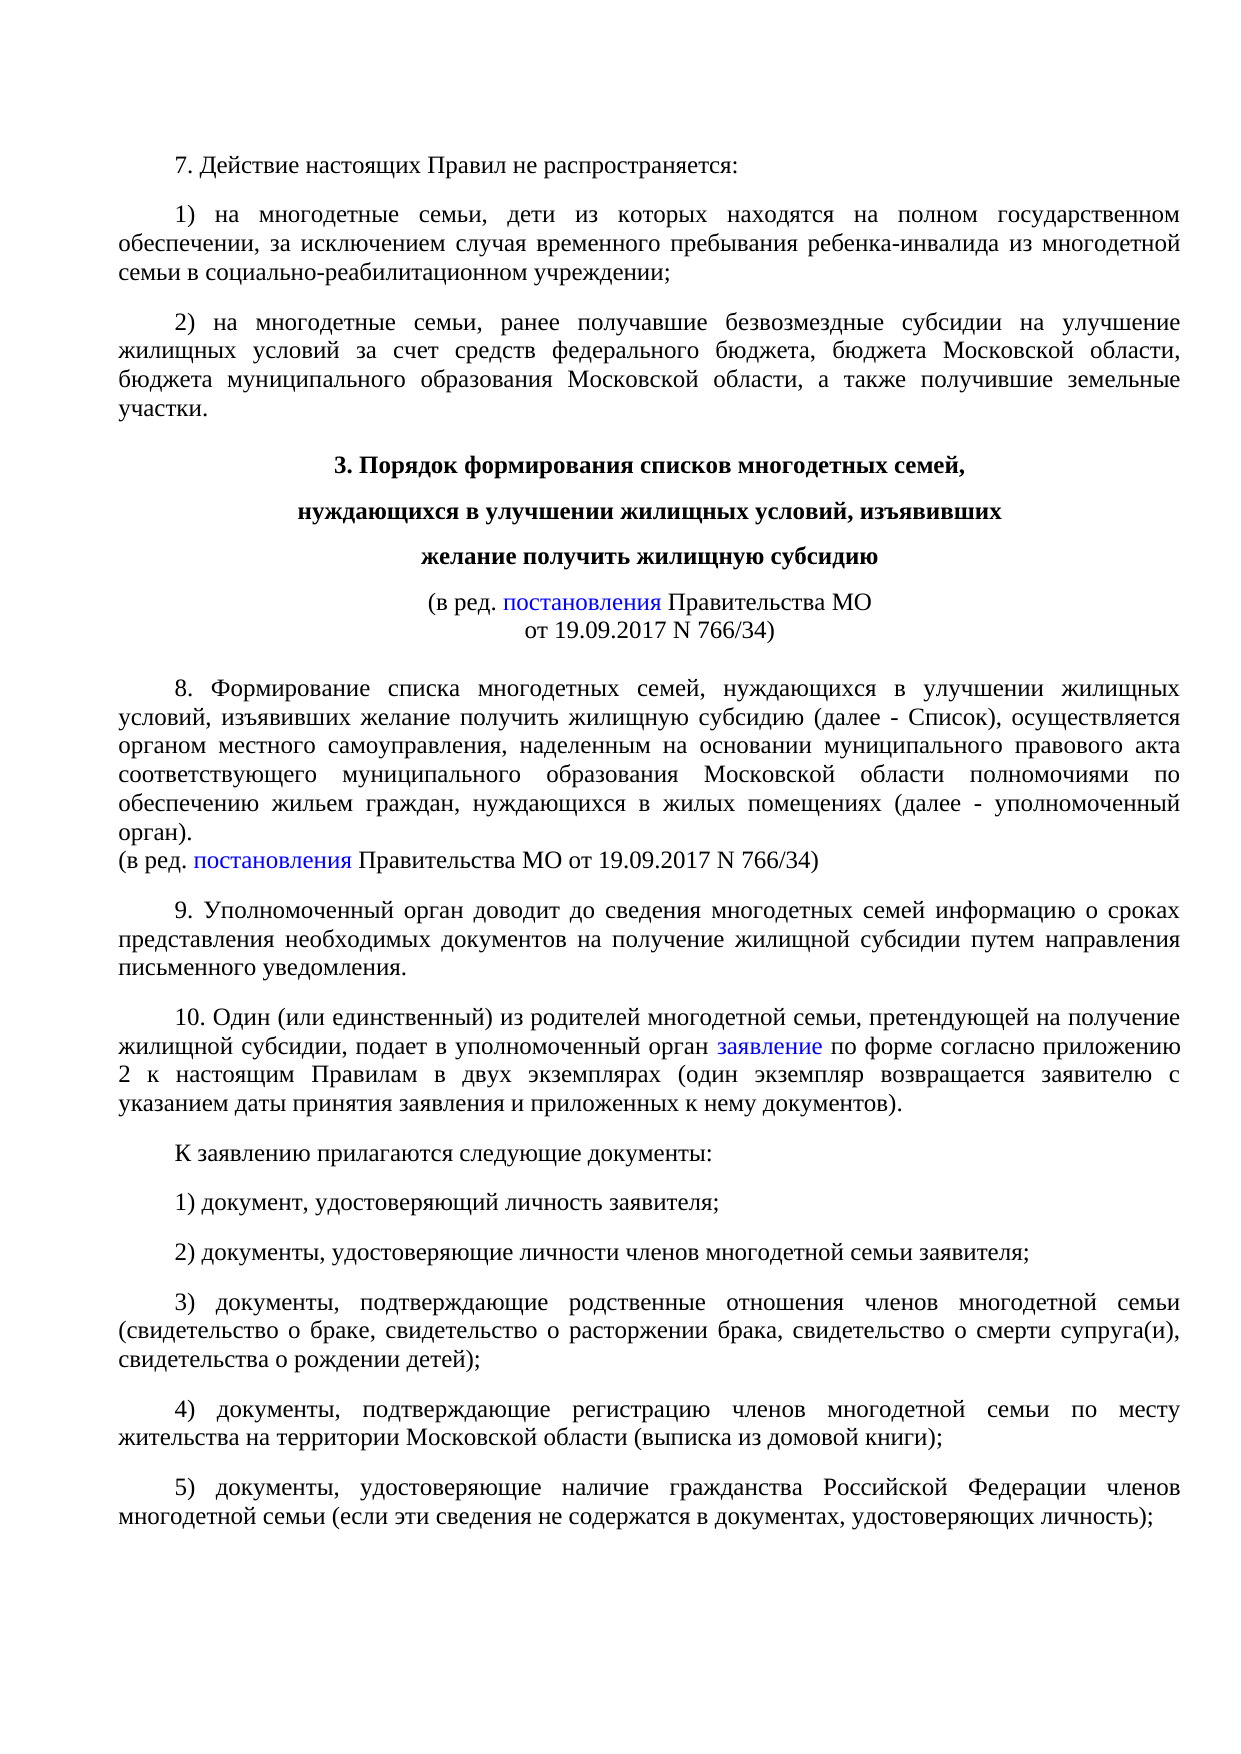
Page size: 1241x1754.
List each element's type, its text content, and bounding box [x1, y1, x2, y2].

text 1) документ, удостоверяющий личность заявителя; [118, 1187, 1181, 1216]
text 3. Порядок формирования списков многодетных семей, [118, 450, 1181, 479]
text 1) на многодетные семьи, дети из которых находятся на полном государственном обеспечении, за исключением случая временного пребывания ребенка-инвалида из многодетной семьи в социально-реабилитационном учреждении; [118, 199, 1181, 286]
text 10. Один (или единственный) из родителей многодетной семьи, претендующей на получение жилищной субсидии, подает в уполномоченный орган заявление по форме согласно приложению 2 к настоящим Правилам в двух экземплярах (один экземпляр возвращается заявителю с указанием даты принятия заявления и приложенных к нему документов). [118, 1002, 1181, 1117]
text нуждающихся в улучшении жилищных условий, изъявивших [118, 496, 1181, 524]
text (в ред. постановления Правительства МО [118, 587, 1181, 615]
text от 19.09.2017 N 766/34) [118, 615, 1181, 644]
text 4) документы, подтверждающие регистрацию членов многодетной семьи по месту жительства на территории Московской области (выписка из домовой книги); [118, 1394, 1181, 1451]
text желание получить жилищную субсидию [118, 541, 1181, 570]
text К заявлению прилагаются следующие документы: [118, 1138, 1181, 1167]
text 8. Формирование списка многодетных семей, нуждающихся в улучшении жилищных условий, изъявивших желание получить жилищную субсидию (далее - Список), осуществляется органом местного самоуправления, наделенным на основании муниципального правового акта соответствующего муниципального образования Московской области полномочиями по обеспечению жильем граждан, нуждающихся в жилых помещениях (далее - уполномоченный орган). [118, 673, 1181, 845]
text 2) на многодетные семьи, ранее получавшие безвозмездные субсидии на улучшение жилищных условий за счет средств федерального бюджета, бюджета Московской области, бюджета муниципального образования Московской области, а также получившие земельные участки. [118, 307, 1181, 422]
text 7. Действие настоящих Правил не распространяется: [118, 150, 1181, 179]
text (в ред. постановления Правительства МО от 19.09.2017 N 766/34) [118, 845, 1181, 874]
text 5) документы, удостоверяющие наличие гражданства Российской Федерации членов многодетной семьи (если эти сведения не содержатся в документах, удостоверяющих личность); [118, 1472, 1181, 1529]
text 9. Уполномоченный орган доводит до сведения многодетных семей информацию о сроках представления необходимых документов на получение жилищной субсидии путем направления письменного уведомления. [118, 895, 1181, 981]
text 2) документы, удостоверяющие личности членов многодетной семьи заявителя; [118, 1237, 1181, 1266]
text 3) документы, подтверждающие родственные отношения членов многодетной семьи (свидетельство о браке, свидетельство о расторжении брака, свидетельство о смерти супруга(и), свидетельства о рождении детей); [118, 1287, 1181, 1373]
